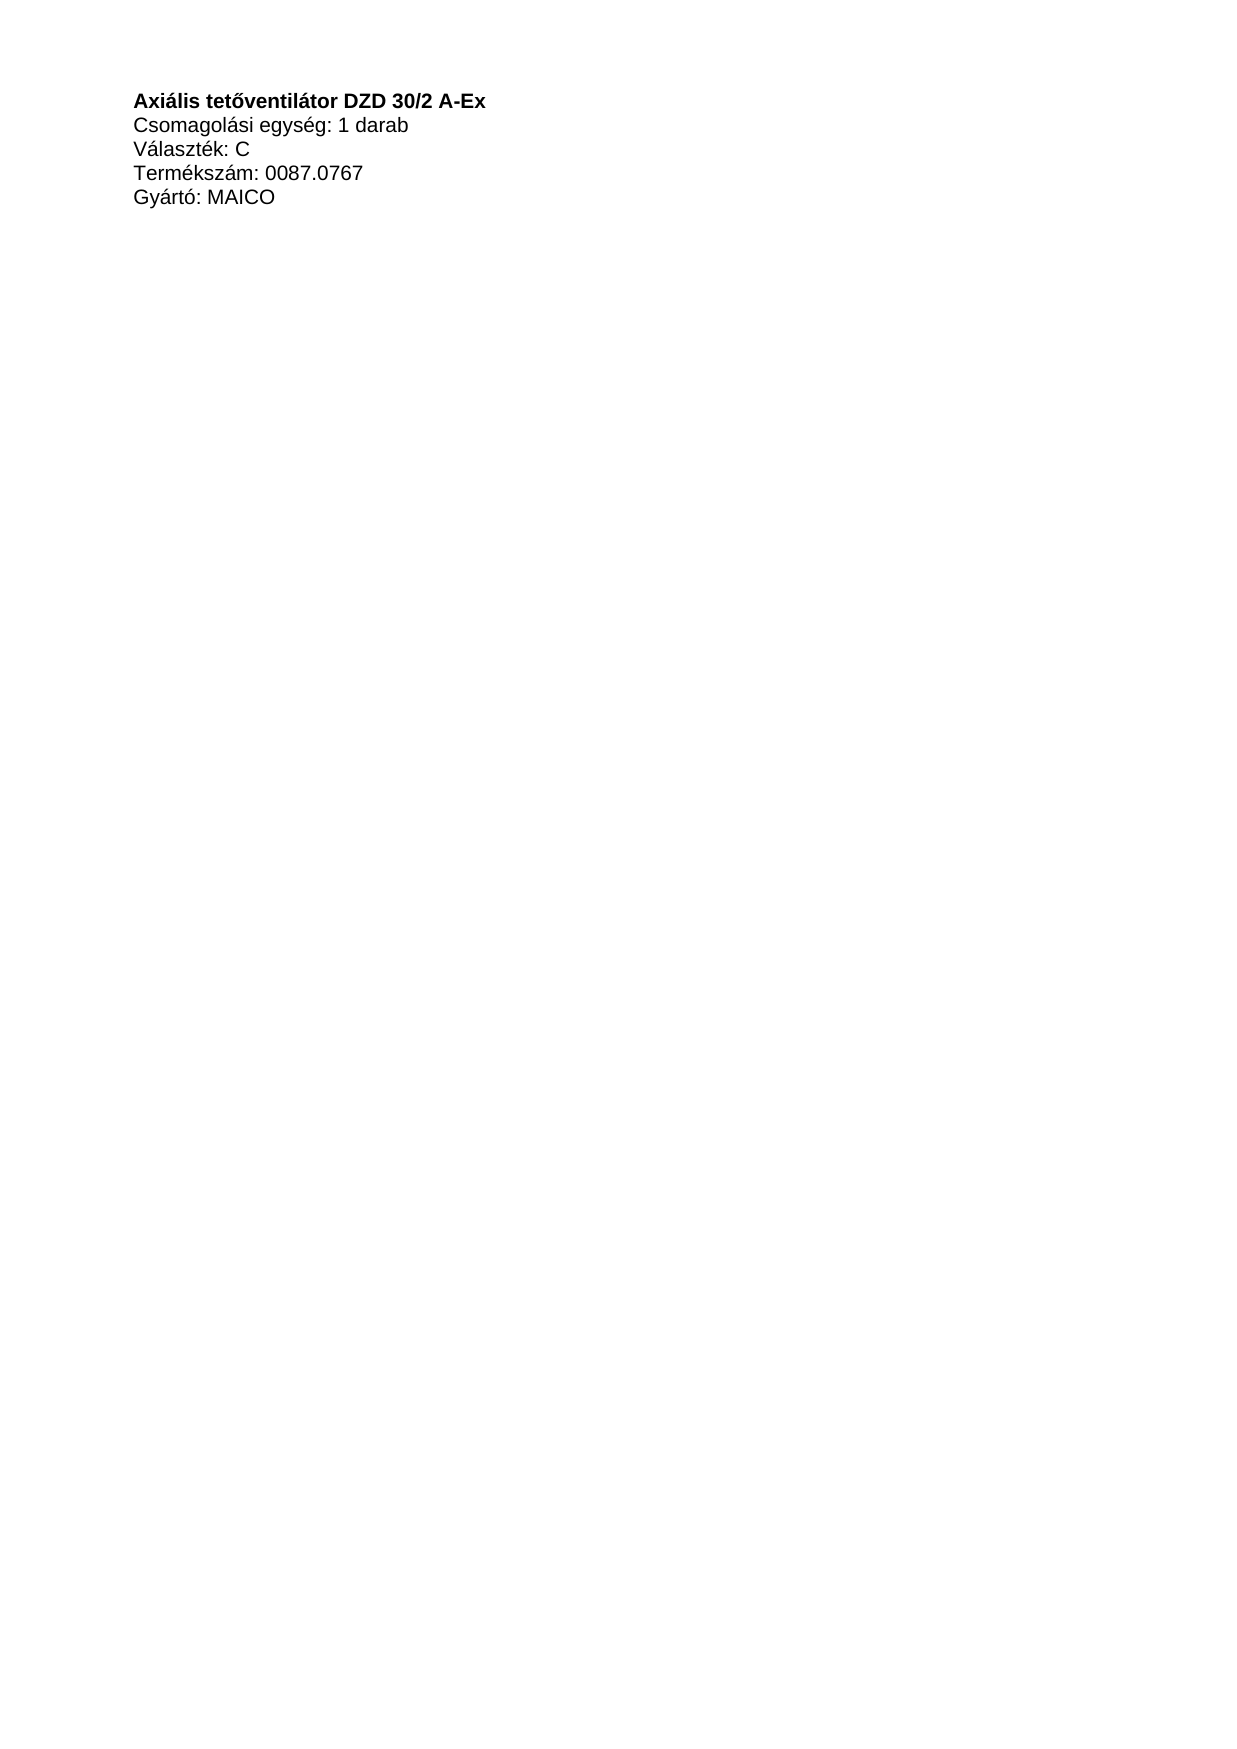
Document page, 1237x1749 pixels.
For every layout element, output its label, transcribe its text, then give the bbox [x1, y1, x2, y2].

text Axiális tetőventilátor DZD 30/2 A-ExCsomagolási egység: 1 darabVálaszték: C Termékszám: 0087.0767Gyártó: MAICO [133, 89, 1148, 208]
